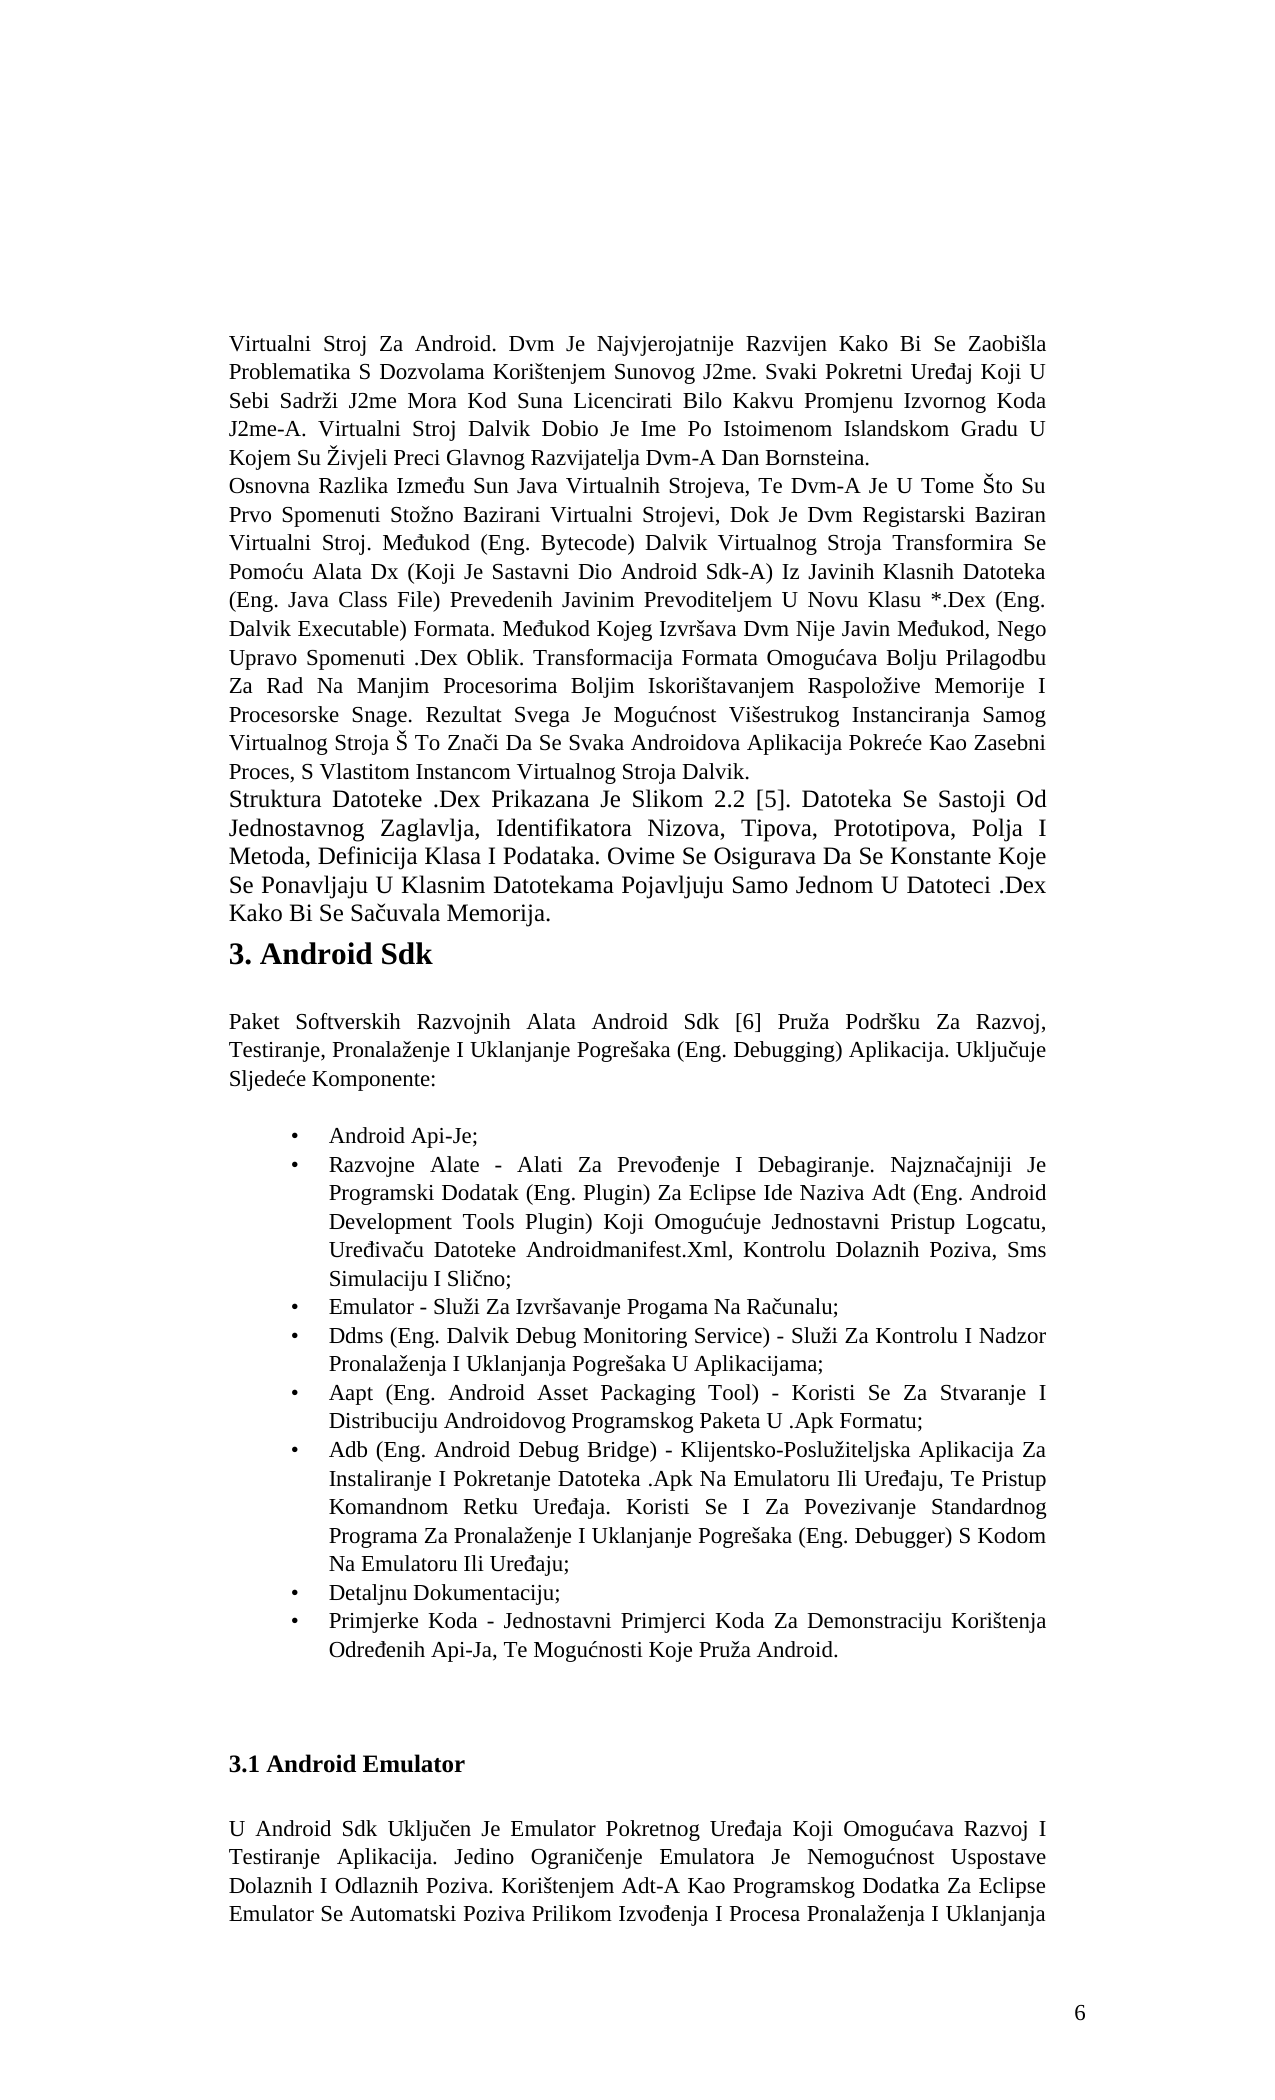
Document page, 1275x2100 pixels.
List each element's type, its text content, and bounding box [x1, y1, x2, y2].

text Osnovna Razlika Između Sun Java Virtualnih Strojeva, Te Dvm-A Je U Tome Što Su Prvo Spomenuti Stožno Bazirani Virtualni Strojevi, Dok Je Dvm Registarski Baziran Virtualni Stroj. Međukod (Eng. Bytecode) Dalvik Virtualnog Stroja Transformira Se Pomoću Alata Dx (Koji Je Sastavni Dio Android Sdk-A) Iz Javinih Klasnih Datoteka (Eng. Java Class File) Prevedenih Javinim Prevoditeljem U Novu Klasu *.Dex (Eng. Dalvik Executable) Formata. Međukod Kojeg Izvršava Dvm Nije Javin Međukod, Nego Upravo Spomenuti .Dex Oblik. Transformacija Formata Omogućava Bolju Prilagodbu Za Rad Na Manjim Procesorima Boljim Iskorištavanjem Raspoložive Memorije I Procesorske Snage. Rezultat Svega Je Mogućnost Višestrukog Instanciranja Samog Virtualnog Stroja Š To Znači Da Se Svaka Androidova Aplikacija Pokreće Kao Zasebni Proces, S Vlastitom Instancom Virtualnog Stroja Dalvik. [228, 471, 1047, 785]
list Adb (Eng. Android Debug Bridge) - Klijentsko-Poslužiteljska Aplikacija Za Instaliranje I Pokretanje Datoteka .Apk Na Emulatoru Ili Uređaju, Te Pristup Komandnom Retku Uređaja. Koristi Se I Za Povezivanje Standardnog Programa Za Pronalaženje I Uklanjanje Pogrešaka (Eng. Debugger) S Kodom Na Emulatoru Ili Uređaju; [291, 1434, 1047, 1577]
text Paket Softverskih Razvojnih Alata Android Sdk [6] Pruža Podršku Za Razvoj, Testiranje, Pronalaženje I Uklanjanje Pogrešaka (Eng. Debugging) Aplikacija. Uključuje Sljedeće Komponente: [228, 1006, 1047, 1092]
text Struktura Datoteke .Dex Prikazana Je Slikom 2.2 [5]. Datoteka Se Sastoji Od Jednostavnog Zaglavlja, Identifikatora Nizova, Tipova, Prototipova, Polja I Metoda, Definicija Klasa I Podataka. Ovime Se Osigurava Da Se Konstante Koje Se Ponavljaju U Klasnim Datotekama Pojavljuju Samo Jednom U Datoteci .Dex Kako Bi Se Sačuvala Memorija. [228, 785, 1047, 927]
text 3.1 Android Emulator [228, 1749, 1047, 1778]
list Android Api-Je; [291, 1121, 1047, 1149]
list Primjerke Koda - Jednostavni Primjerci Koda Za Demonstraciju Korištenja Određenih Api-Ja, Te Mogućnosti Koje Pruža Android. [291, 1606, 1047, 1663]
list Razvojne Alate - Alati Za Prevođenje I Debagiranje. Najznačajniji Je Programski Dodatak (Eng. Plugin) Za Eclipse Ide Naziva Adt (Eng. Android Development Tools Plugin) Koji Omogućuje Jednostavni Pristup Logcatu, Uređivaču Datoteke Androidmanifest.Xml, Kontrolu Dolaznih Poziva, Sms Simulaciju I Slično; [291, 1149, 1047, 1292]
list Ddms (Eng. Dalvik Debug Monitoring Service) - Služi Za Kontrolu I Nadzor Pronalaženja I Uklanjanja Pogrešaka U Aplikacijama; [291, 1320, 1047, 1377]
list Detaljnu Dokumentaciju; [291, 1577, 1047, 1606]
text 3. Android Sdk [228, 936, 1047, 971]
list Aapt (Eng. Android Asset Packaging Tool) - Koristi Se Za Stvaranje I Distribuciju Androidovog Programskog Paketa U .Apk Formatu; [291, 1377, 1047, 1434]
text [228, 328, 1047, 471]
list Emulator - Služi Za Izvršavanje Progama Na Računalu; [291, 1292, 1047, 1320]
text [228, 1813, 1047, 1927]
